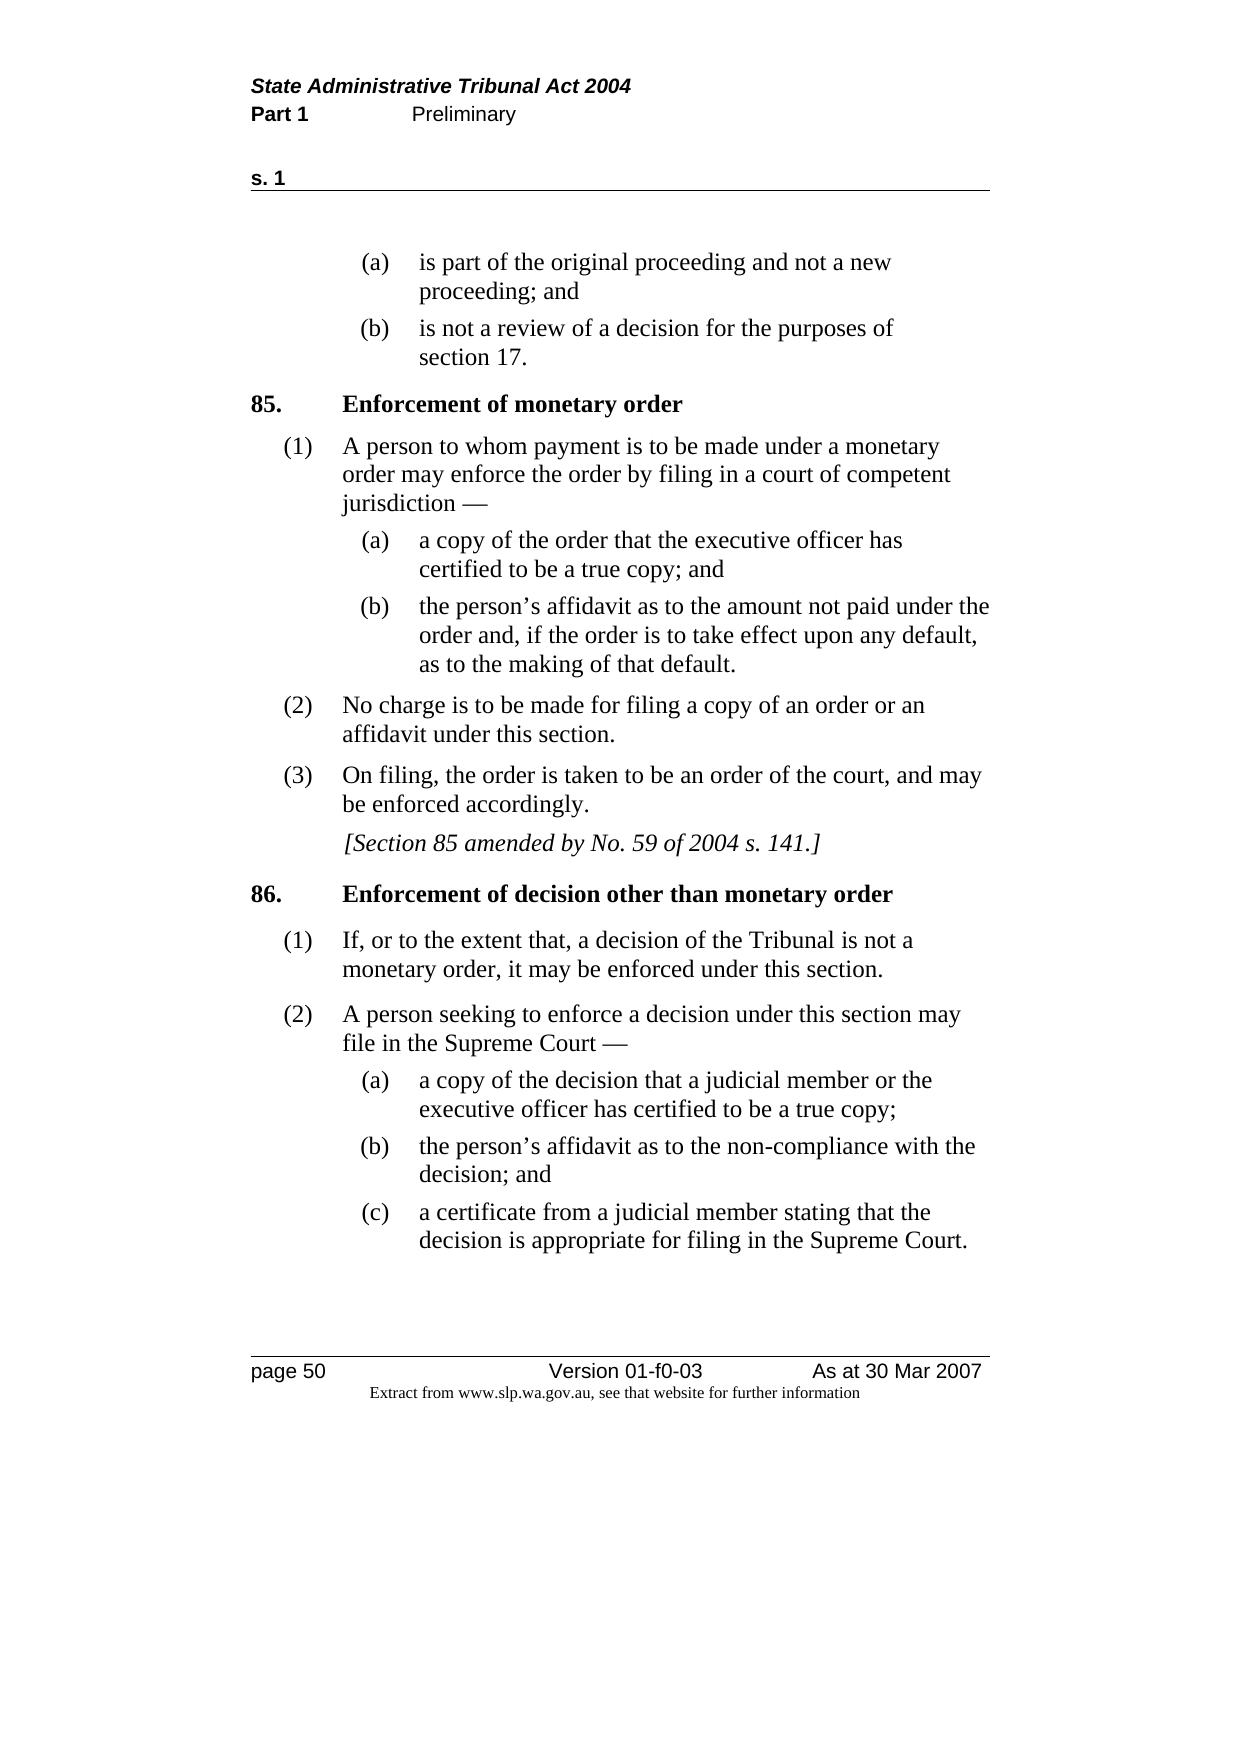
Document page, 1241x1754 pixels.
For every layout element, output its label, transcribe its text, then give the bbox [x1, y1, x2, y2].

text (2) No charge is to be made for filing a copy of an order or an affidavit under this section. [251, 690, 990, 747]
text [Section 85 amended by No. 59 of 2004 s. 141.] [251, 828, 990, 857]
text (b) the person’s affidavit as to the amount not paid under the order and, if the order is to take effect upon any default, as to the making of that default. [251, 591, 990, 677]
text (a) a copy of the order that the executive officer has certified to be a true copy; and [251, 525, 990, 583]
text (b) the person’s affidavit as to the non-compliance with the decision; and [251, 1131, 990, 1188]
text (1) If, or to the extent that, a decision of the Tribunal is not a monetary order, it may be enforced under this section. [251, 925, 990, 982]
text (b) is not a review of a decision for the purposes of section 17. [251, 313, 990, 371]
text (2) A person seeking to enforce a decision under this section may file in the Supreme Court — [251, 999, 990, 1057]
text (a) a copy of the decision that a judicial member or the executive officer has certified to be a true copy; [251, 1065, 990, 1122]
text (1) A person to whom payment is to be made under a monetary order may enforce the order by filing in a court of competent jurisdiction — [251, 431, 990, 517]
text (3) On filing, the order is taken to be an order of the court, and may be enforced accordingly. [251, 760, 990, 817]
subtitle 85. Enforcement of monetary order [251, 389, 990, 418]
text (a) is part of the original proceeding and not a new proceeding; and [251, 247, 990, 305]
subtitle 86. Enforcement of decision other than monetary order [251, 879, 990, 908]
text (c) a certificate from a judicial member stating that the decision is appropriate for filing in the Supreme Court. [251, 1197, 990, 1254]
